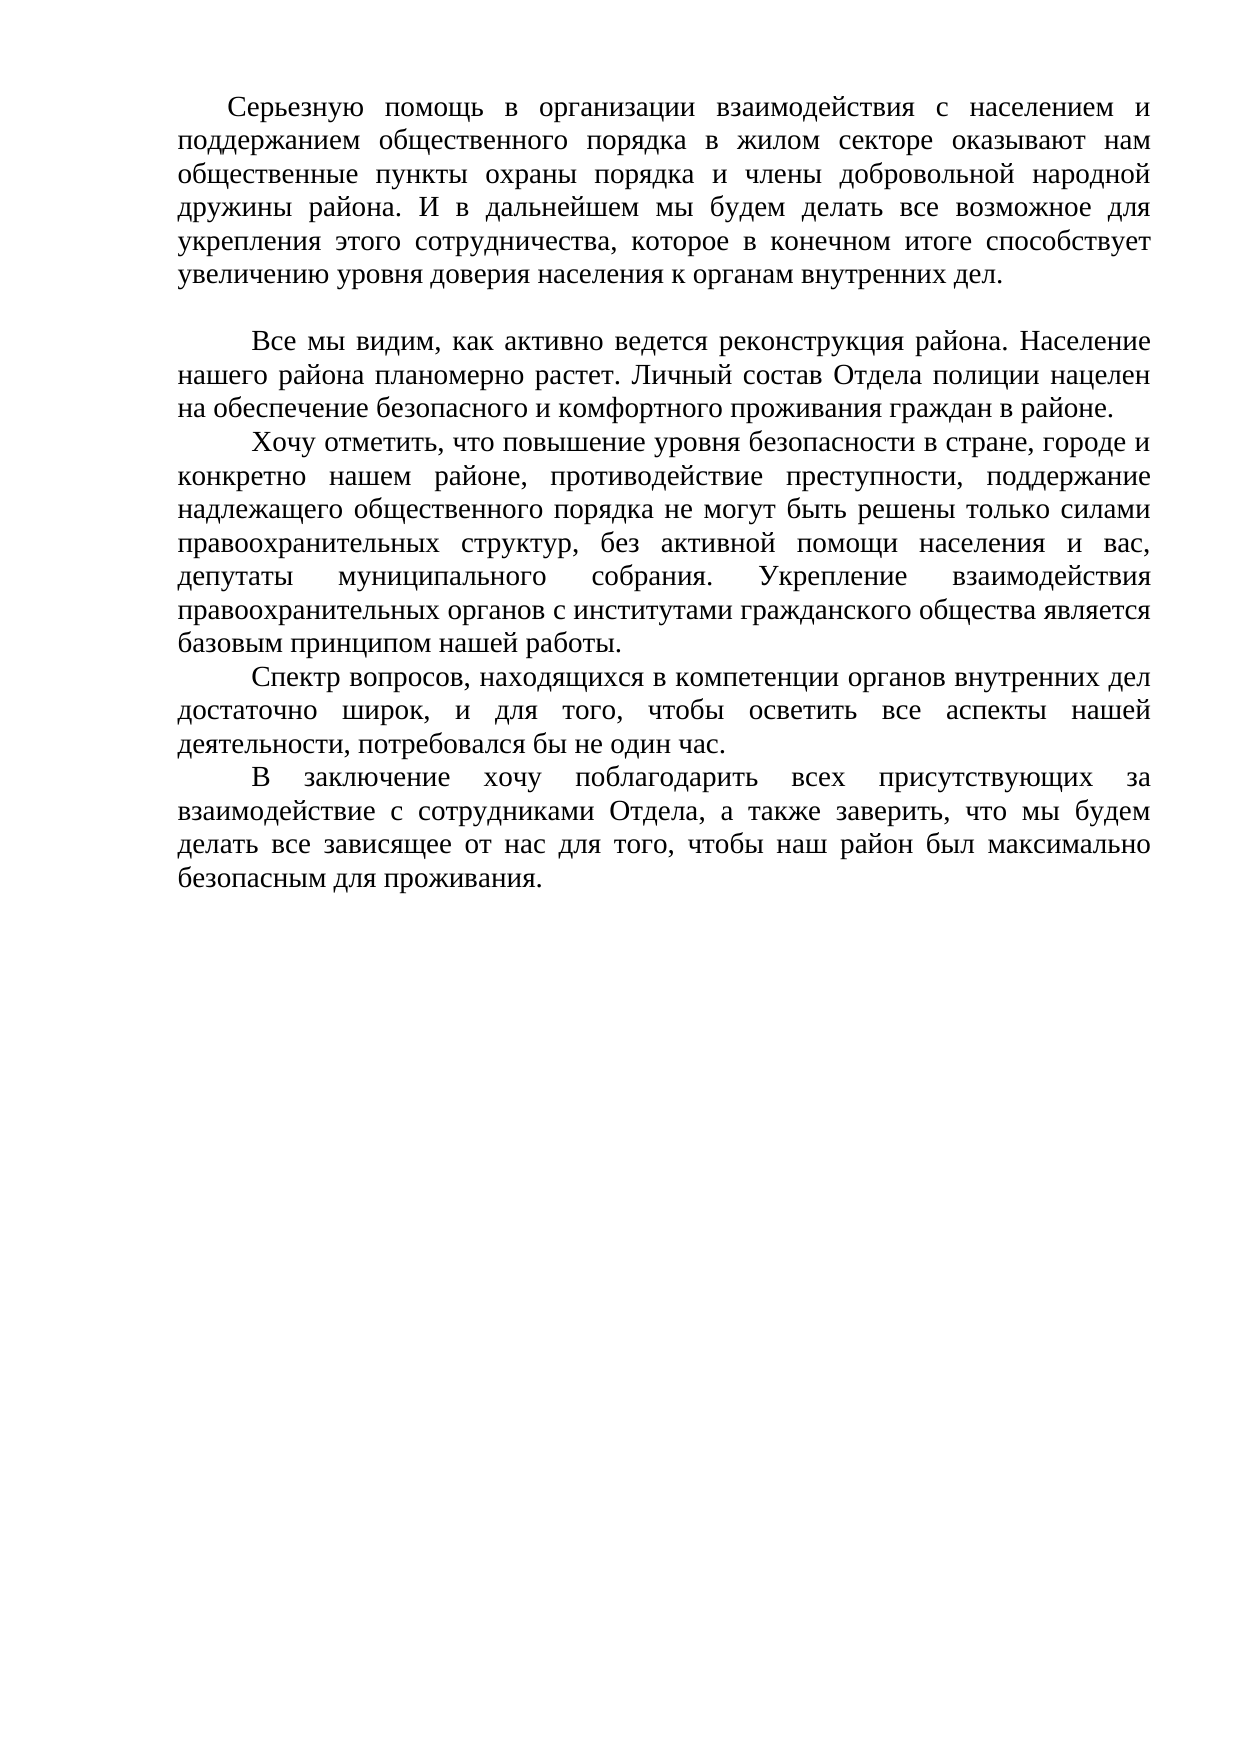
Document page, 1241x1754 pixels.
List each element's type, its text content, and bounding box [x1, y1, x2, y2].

text Серьезную помощь в организации взаимодействия с населением и поддержанием общественного порядка в жилом секторе оказывают нам общественные пункты охраны порядка и члены добровольной народной дружины района. И в дальнейшем мы будем делать все возможное для укрепления этого сотрудничества, которое в конечном итоге способствует увеличению уровня доверия населения к органам внутренних дел. [177, 89, 1152, 290]
text Спектр вопросов, находящихся в компетенции органов внутренних дел достаточно широк, и для того, чтобы осветить все аспекты нашей деятельности, потребовался бы не один час. [177, 659, 1152, 759]
text Все мы видим, как активно ведется реконструкция района. Население нашего района планомерно растет. Личный состав Отдела полиции нацелен на обеспечение безопасного и комфортного проживания граждан в районе. [177, 323, 1152, 424]
text Хочу отметить, что повышение уровня безопасности в стране, городе и конкретно нашем районе, противодействие преступности, поддержание надлежащего общественного порядка не могут быть решены только силами правоохранительных структур, без активной помощи населения и вас, депутаты муниципального собрания. Укрепление взаимодействия правоохранительных органов с институтами гражданского общества является базовым принципом нашей работы. [177, 424, 1152, 659]
text В заключение хочу поблагодарить всех присутствующих за взаимодействие с сотрудниками Отдела, а также заверить, что мы будем делать все зависящее от нас для того, чтобы наш район был максимально безопасным для проживания. [177, 759, 1152, 894]
